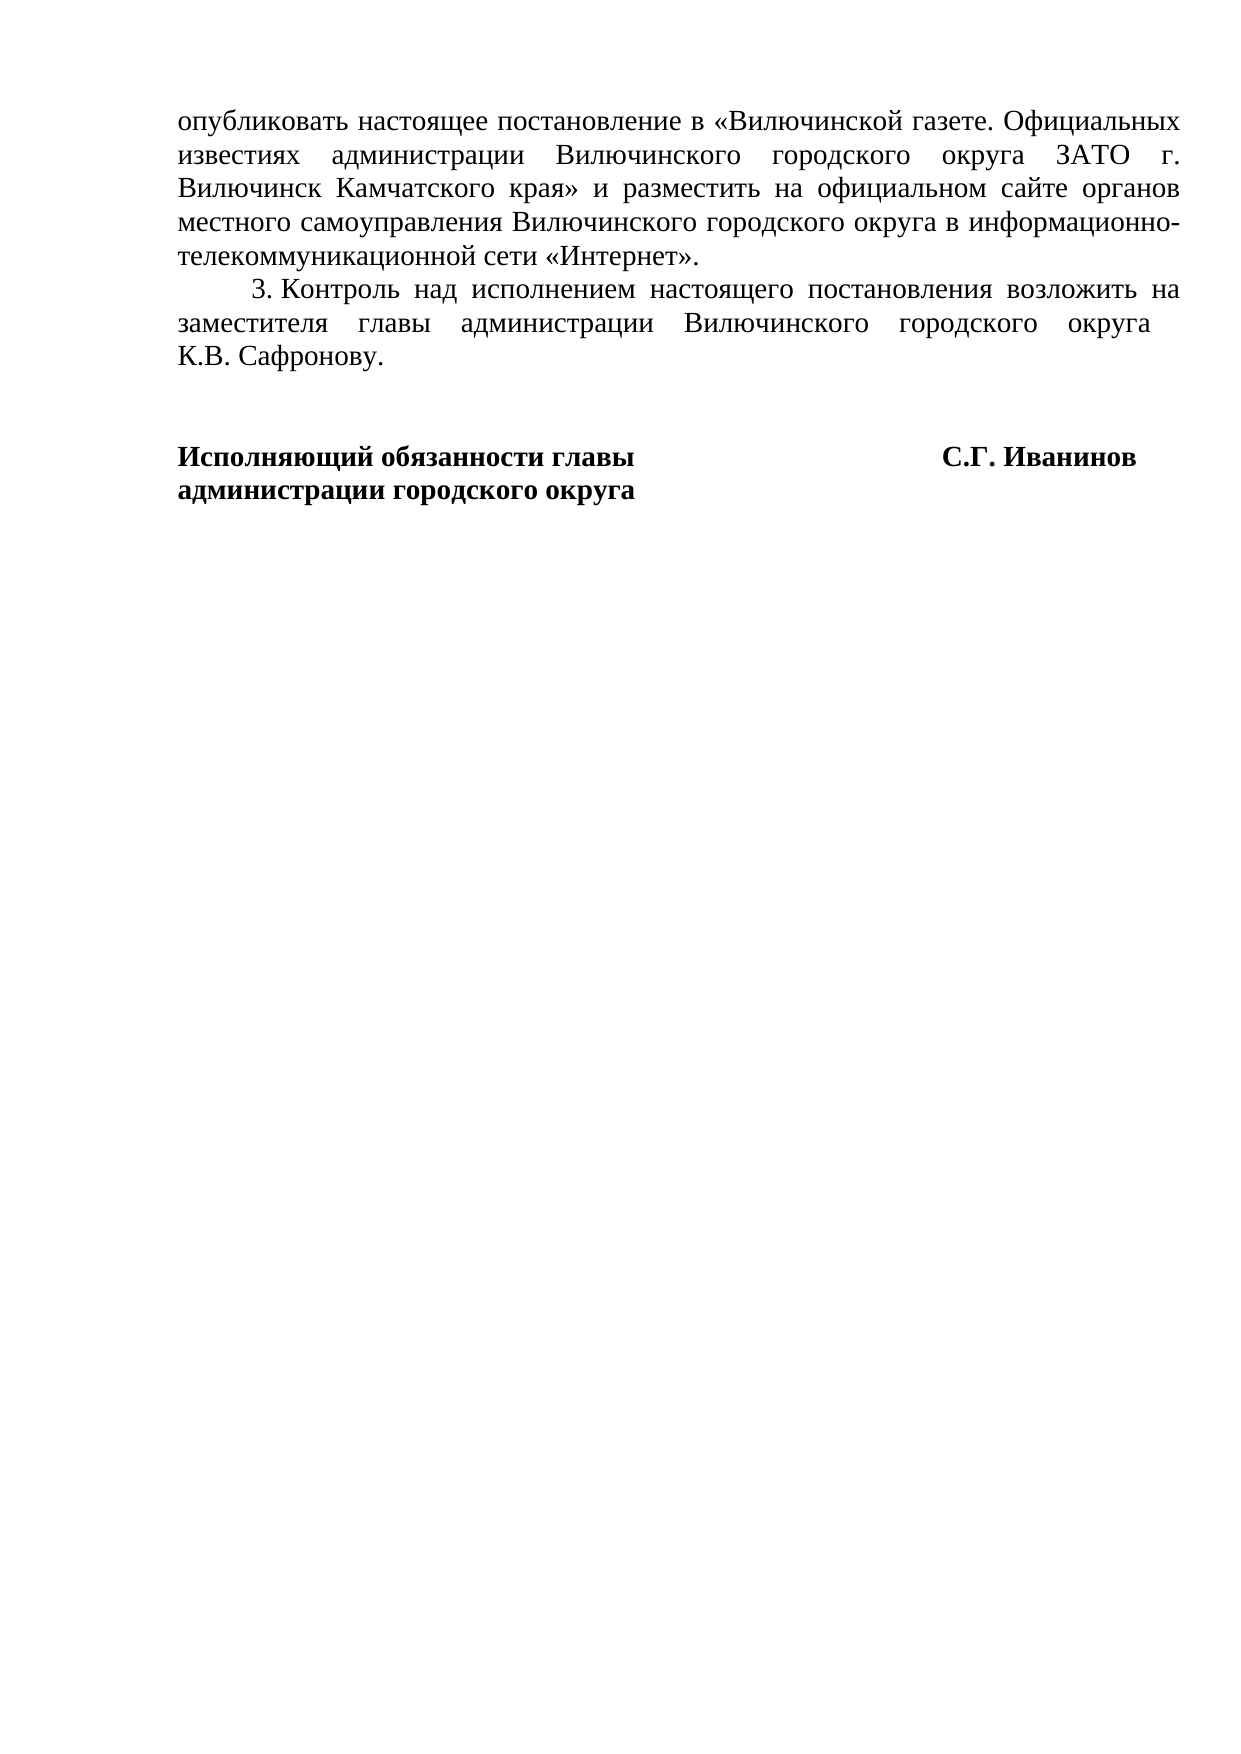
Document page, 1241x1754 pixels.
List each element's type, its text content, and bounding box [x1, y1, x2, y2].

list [177, 103, 1181, 271]
text Исполняющий обязанности главы С.Г. Иванинов [177, 439, 1181, 472]
text администрации городского округа [177, 472, 1181, 506]
list Контроль над исполнением настоящего постановления возложить на заместителя главы администрации Вилючинского городского округа К.В. Сафронову. [177, 271, 1181, 372]
